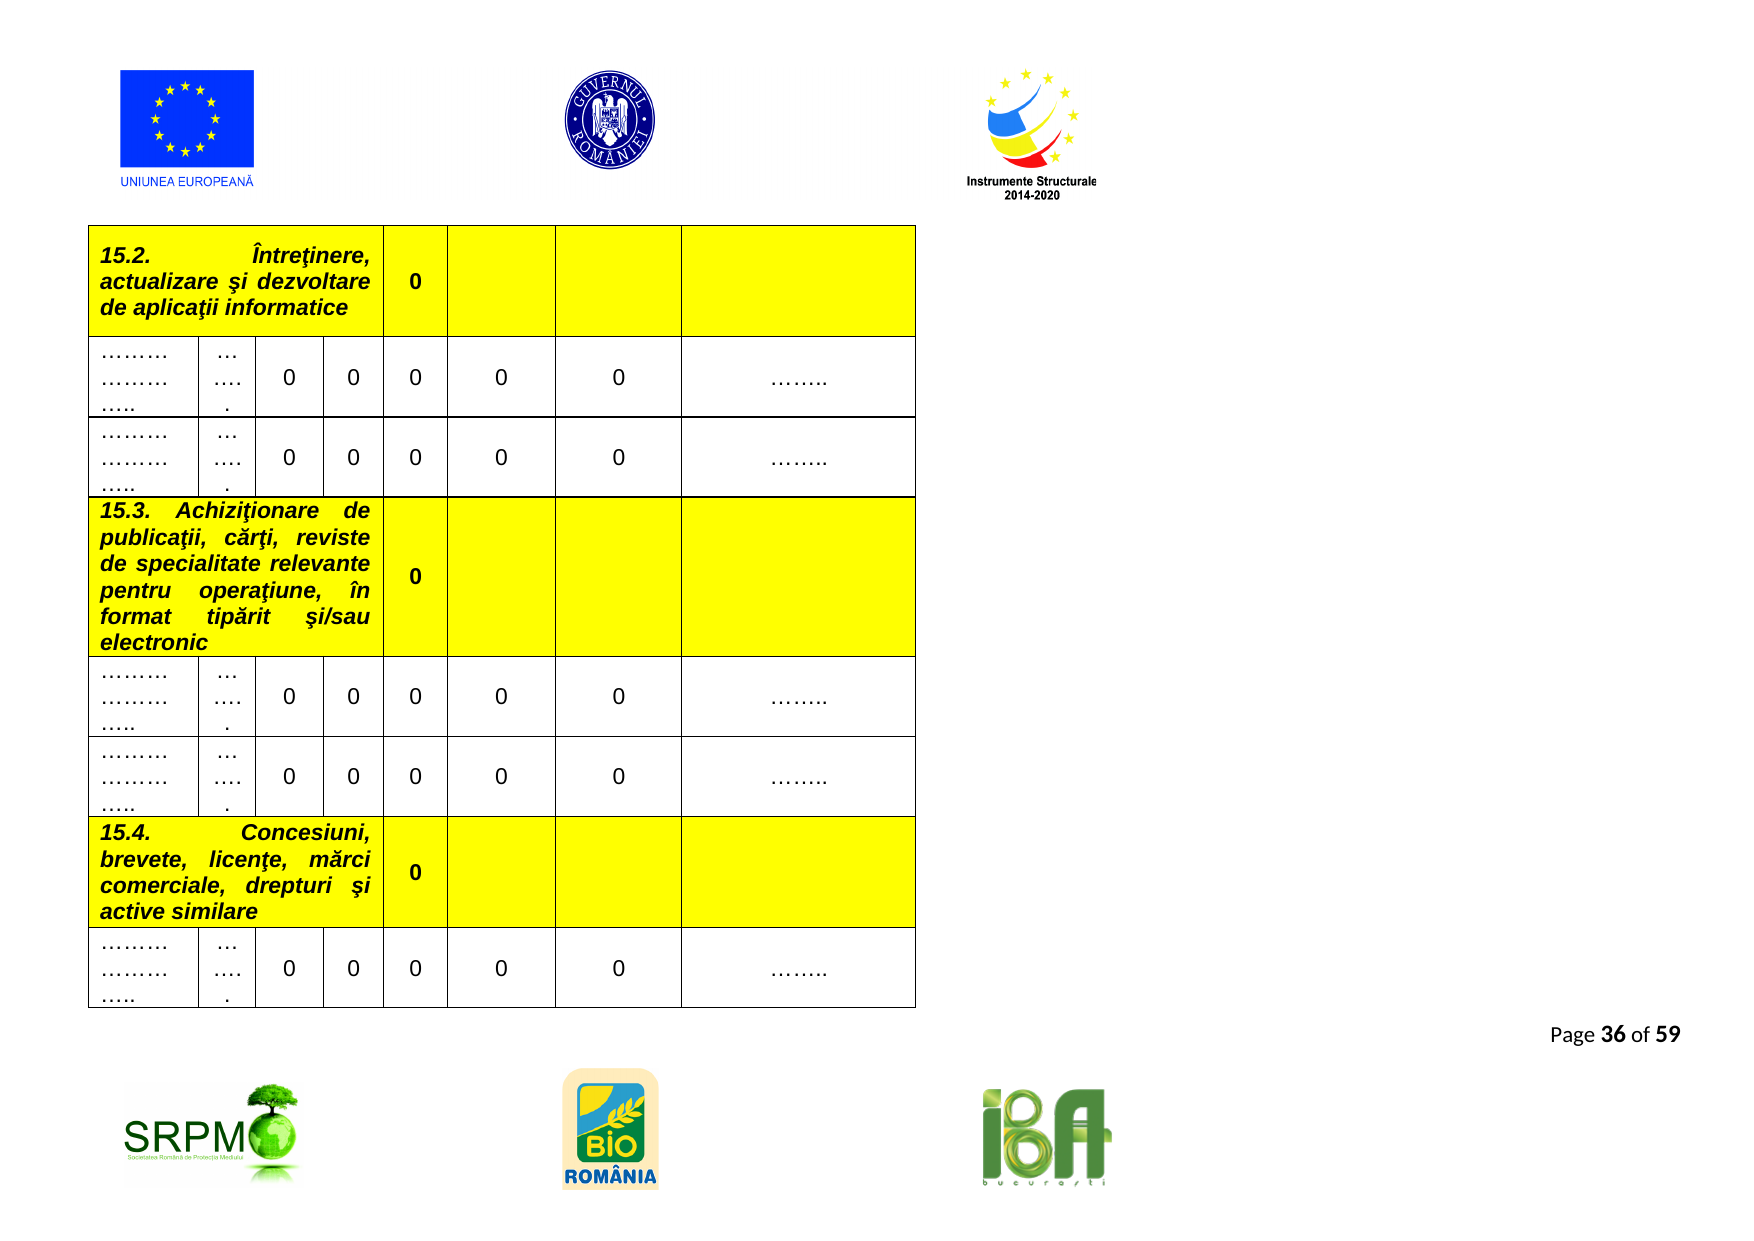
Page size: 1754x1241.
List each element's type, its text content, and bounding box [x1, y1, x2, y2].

table_cell [448, 226, 555, 336]
table_cell 0 [384, 226, 447, 336]
table_cell 0 [556, 418, 681, 496]
table_cell …….. [682, 337, 915, 416]
table_cell 0 [448, 418, 555, 496]
table_cell 0 [448, 337, 555, 416]
table_cell …….. [682, 418, 915, 496]
table_cell 15.4. Concesiuni, brevete, licenţe, mărci comerciale, drepturi şi active similare [89, 817, 383, 927]
table_cell …….. [199, 737, 255, 816]
table_cell ………………….. [89, 337, 198, 416]
table_cell 0 [384, 337, 447, 416]
table_cell 0 [448, 928, 555, 1007]
table_cell [556, 817, 681, 927]
table_cell 0 [256, 657, 323, 736]
table_cell …….. [682, 737, 915, 816]
table_cell 0 [384, 737, 447, 816]
table_cell …….. [682, 657, 915, 736]
table_cell 0 [384, 498, 447, 656]
table_cell 0 [324, 337, 383, 416]
table_cell 0 [556, 737, 681, 816]
table_cell 0 [324, 418, 383, 496]
table_cell 0 [256, 737, 323, 816]
table_cell [556, 226, 681, 336]
table_cell 0 [448, 737, 555, 816]
table_cell ………………….. [89, 737, 198, 816]
picture [562, 1068, 659, 1190]
table_cell 0 [324, 737, 383, 816]
table_cell [682, 498, 915, 656]
table_cell [448, 817, 555, 927]
table_cell 0 [324, 928, 383, 1007]
table_cell 0 [556, 337, 681, 416]
table_cell [448, 498, 555, 656]
table_cell [556, 498, 681, 656]
table_cell 0 [256, 418, 323, 496]
table_cell 15.2. Întreţinere, actualizare şi dezvoltare de aplicaţii informatice [89, 226, 383, 336]
table_cell ………………….. [89, 418, 198, 496]
table_cell [682, 226, 915, 336]
table_cell ………………….. [89, 657, 198, 736]
picture [123, 1082, 304, 1188]
table_cell 0 [256, 928, 323, 1007]
table_cell 15.3. Achiziţionare de publicaţii, cărţi, reviste de specialitate relevante pentru operaţiune, în format tipărit şi/sau electronic [89, 498, 383, 656]
table_cell [682, 817, 915, 927]
table_cell 0 [556, 928, 681, 1007]
table_cell 0 [384, 817, 447, 927]
table_cell 0 [256, 337, 323, 416]
table_cell …….. [199, 337, 255, 416]
table_cell …….. [199, 657, 255, 736]
table_cell …….. [199, 928, 255, 1007]
table_cell 0 [384, 928, 447, 1007]
table_cell …….. [199, 418, 255, 496]
picture [973, 1085, 1130, 1194]
table_cell ………………….. [89, 928, 198, 1007]
table_cell 0 [556, 657, 681, 736]
table_cell …….. [682, 928, 915, 1007]
picture [120, 67, 1097, 200]
table_cell 0 [384, 657, 447, 736]
table_cell 0 [324, 657, 383, 736]
table_cell 0 [384, 418, 447, 496]
table_cell 0 [448, 657, 555, 736]
